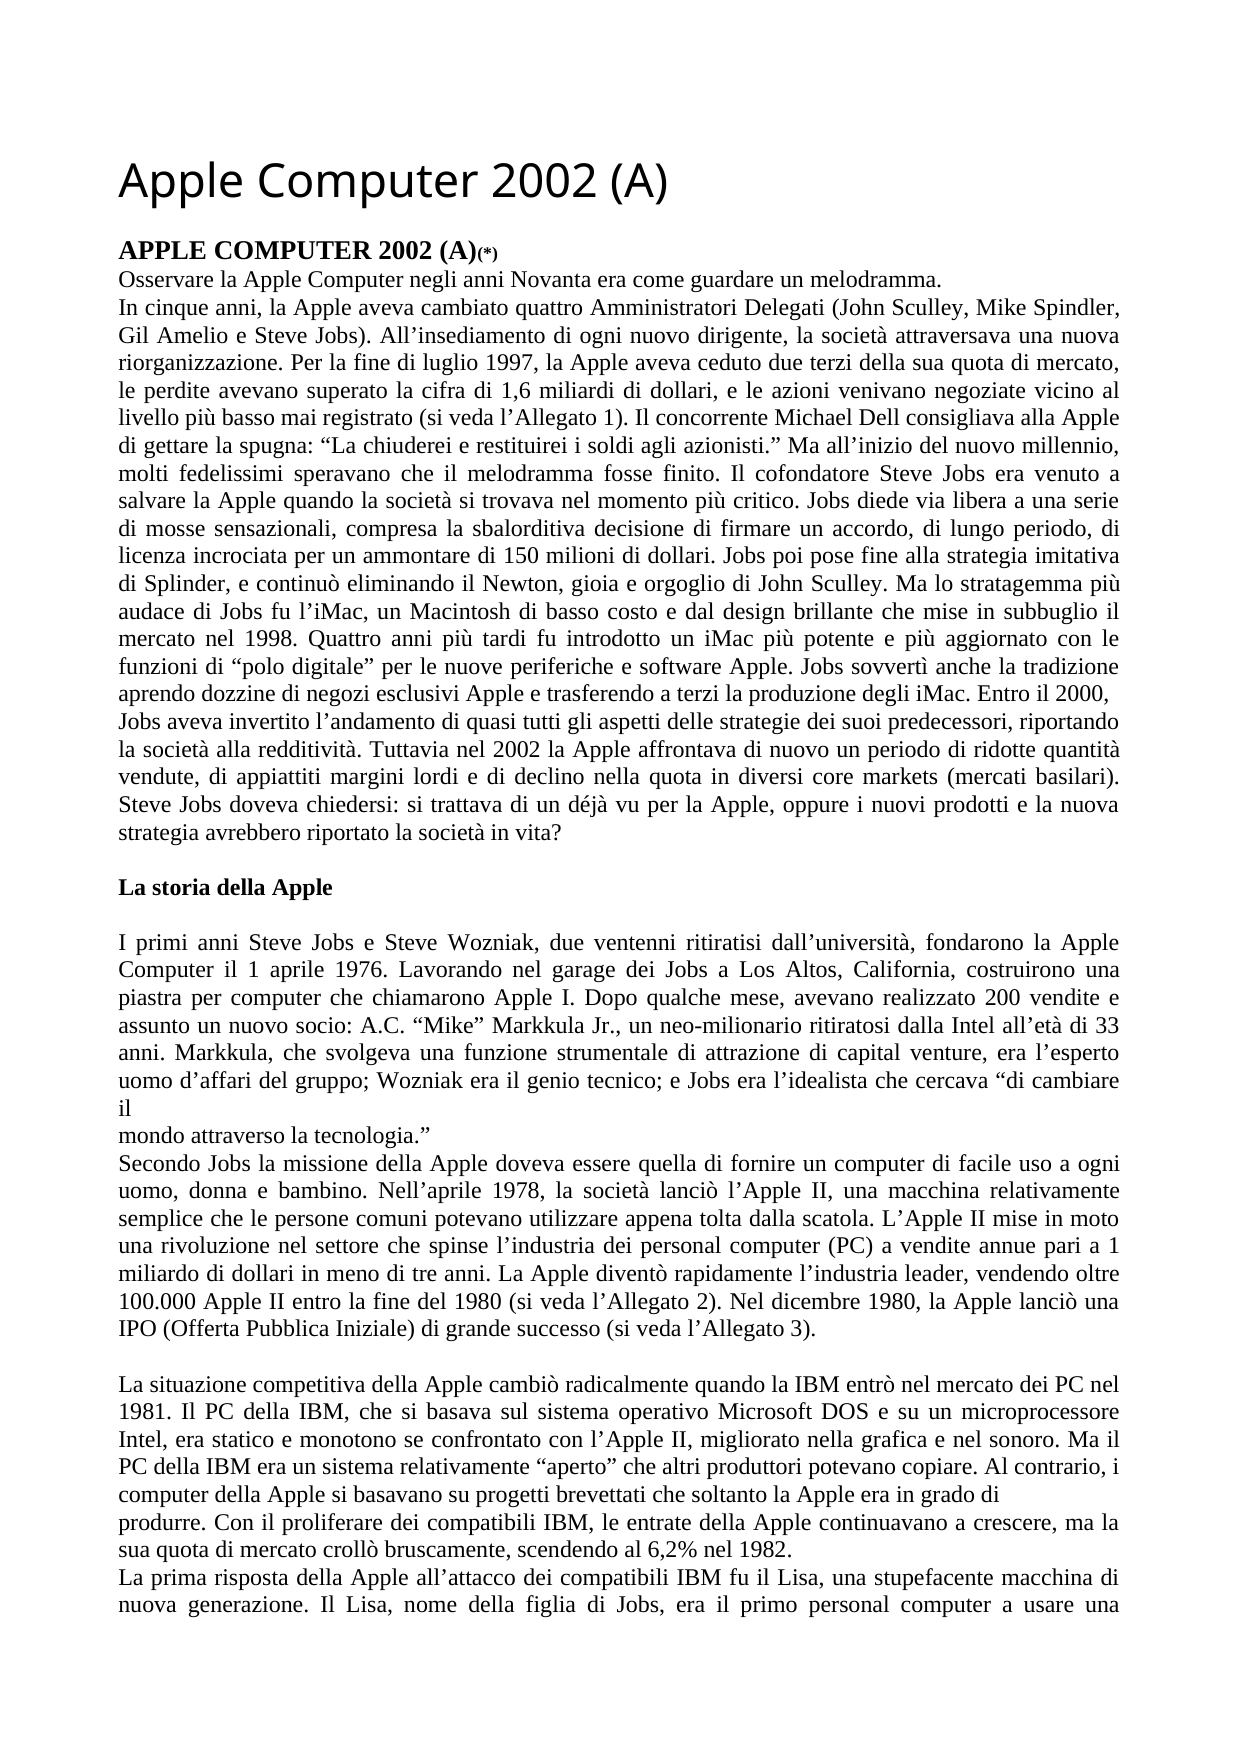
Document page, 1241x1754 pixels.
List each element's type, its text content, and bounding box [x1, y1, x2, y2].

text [118, 1563, 1122, 1618]
text APPLE COMPUTER 2002 (A)(*) [118, 234, 1122, 265]
text Jobs aveva invertito l’andamento di quasi tutti gli aspetti delle strategie dei suoi predecessori, riportando la società alla redditività. Tuttavia nel 2002 la Apple affrontava di nuovo un periodo di ridotte quantità vendute, di appiattiti margini lordi e di declino nella quota in diversi core markets (mercati basilari). Steve Jobs doveva chiedersi: si trattava di un déjà vu per la Apple, oppure i nuovi prodotti e la nuova strategia avrebbero riportato la società in vita? [118, 707, 1122, 845]
text La situazione competitiva della Apple cambiò radicalmente quando la IBM entrò nel mercato dei PC nel 1981. Il PC della IBM, che si basava sul sistema operativo Microsoft DOS e su un microprocessore Intel, era statico e monotono se confrontato con l’Apple II, migliorato nella grafica e nel sonoro. Ma il PC della IBM era un sistema relativamente “aperto” che altri produttori potevano copiare. Al contrario, i computer della Apple si basavano su progetti brevettati che soltanto la Apple era in grado di [118, 1369, 1122, 1508]
text Osservare la Apple Computer negli anni Novanta era come guardare un melodramma. [118, 265, 1122, 293]
text Secondo Jobs la missione della Apple doveva essere quella di fornire un computer di facile uso a ogni uomo, donna e bambino. Nell’aprile 1978, la società lanciò l’Apple II, una macchina relativamente semplice che le persone comuni potevano utilizzare appena tolta dalla scatola. L’Apple II mise in moto una rivoluzione nel settore che spinse l’industria dei personal computer (PC) a vendite annue pari a 1 miliardo di dollari in meno di tre anni. La Apple diventò rapidamente l’industria leader, vendendo oltre 100.000 Apple II entro la fine del 1980 (si veda l’Allegato 2). Nel dicembre 1980, la Apple lanciò una IPO (Offerta Pubblica Iniziale) di grande successo (si veda l’Allegato 3). [118, 1149, 1122, 1342]
text La storia della Apple [118, 873, 1122, 900]
text In cinque anni, la Apple aveva cambiato quattro Amministratori Delegati (John Sculley, Mike Spindler, Gil Amelio e Steve Jobs). All’insediamento di ogni nuovo dirigente, la società attraversava una nuova riorganizzazione. Per la fine di luglio 1997, la Apple aveva ceduto due terzi della sua quota di mercato, le perdite avevano superato la cifra di 1,6 miliardi di dollari, e le azioni venivano negoziate vicino al livello più basso mai registrato (si veda l’Allegato 1). Il concorrente Michael Dell consigliava alla Apple di gettare la spugna: “La chiuderei e restituirei i soldi agli azionisti.” Ma all’inizio del nuovo millennio, molti fedelissimi speravano che il melodramma fosse finito. Il cofondatore Steve Jobs era venuto a salvare la Apple quando la società si trovava nel momento più critico. Jobs diede via libera a una serie di mosse sensazionali, compresa la sbalorditiva decisione di firmare un accordo, di lungo periodo, di licenza incrociata per un ammontare di 150 milioni di dollari. Jobs poi pose fine alla strategia imitativa di Splinder, e continuò eliminando il Newton, gioia e orgoglio di John Sculley. Ma lo stratagemma più audace di Jobs fu l’iMac, un Macintosh di basso costo e dal design brillante che mise in subbuglio il mercato nel 1998. Quattro anni più tardi fu introdotto un iMac più potente e più aggiornato con le funzioni di “polo digitale” per le nuove periferiche e software Apple. Jobs sovvertì anche la tradizione aprendo dozzine di negozi esclusivi Apple e trasferendo a terzi la produzione degli iMac. Entro il 2000, [118, 293, 1122, 707]
text Apple Computer 2002 (A) [118, 148, 1122, 211]
text mondo attraverso la tecnologia.” [118, 1121, 1122, 1149]
text produrre. Con il proliferare dei compatibili IBM, le entrate della Apple continuavano a crescere, ma la sua quota di mercato crollò bruscamente, scendendo al 6,2% nel 1982. [118, 1508, 1122, 1563]
text I primi anni Steve Jobs e Steve Wozniak, due ventenni ritiratisi dall’università, fondarono la Apple Computer il 1 aprile 1976. Lavorando nel garage dei Jobs a Los Altos, California, costruirono una piastra per computer che chiamarono Apple I. Dopo qualche mese, avevano realizzato 200 vendite e assunto un nuovo socio: A.C. “Mike” Markkula Jr., un neo-milionario ritiratosi dalla Intel all’età di 33 anni. Markkula, che svolgeva una funzione strumentale di attrazione di capital venture, era l’esperto uomo d’affari del gruppo; Wozniak era il genio tecnico; e Jobs era l’idealista che cercava “di cambiare il [118, 928, 1122, 1121]
